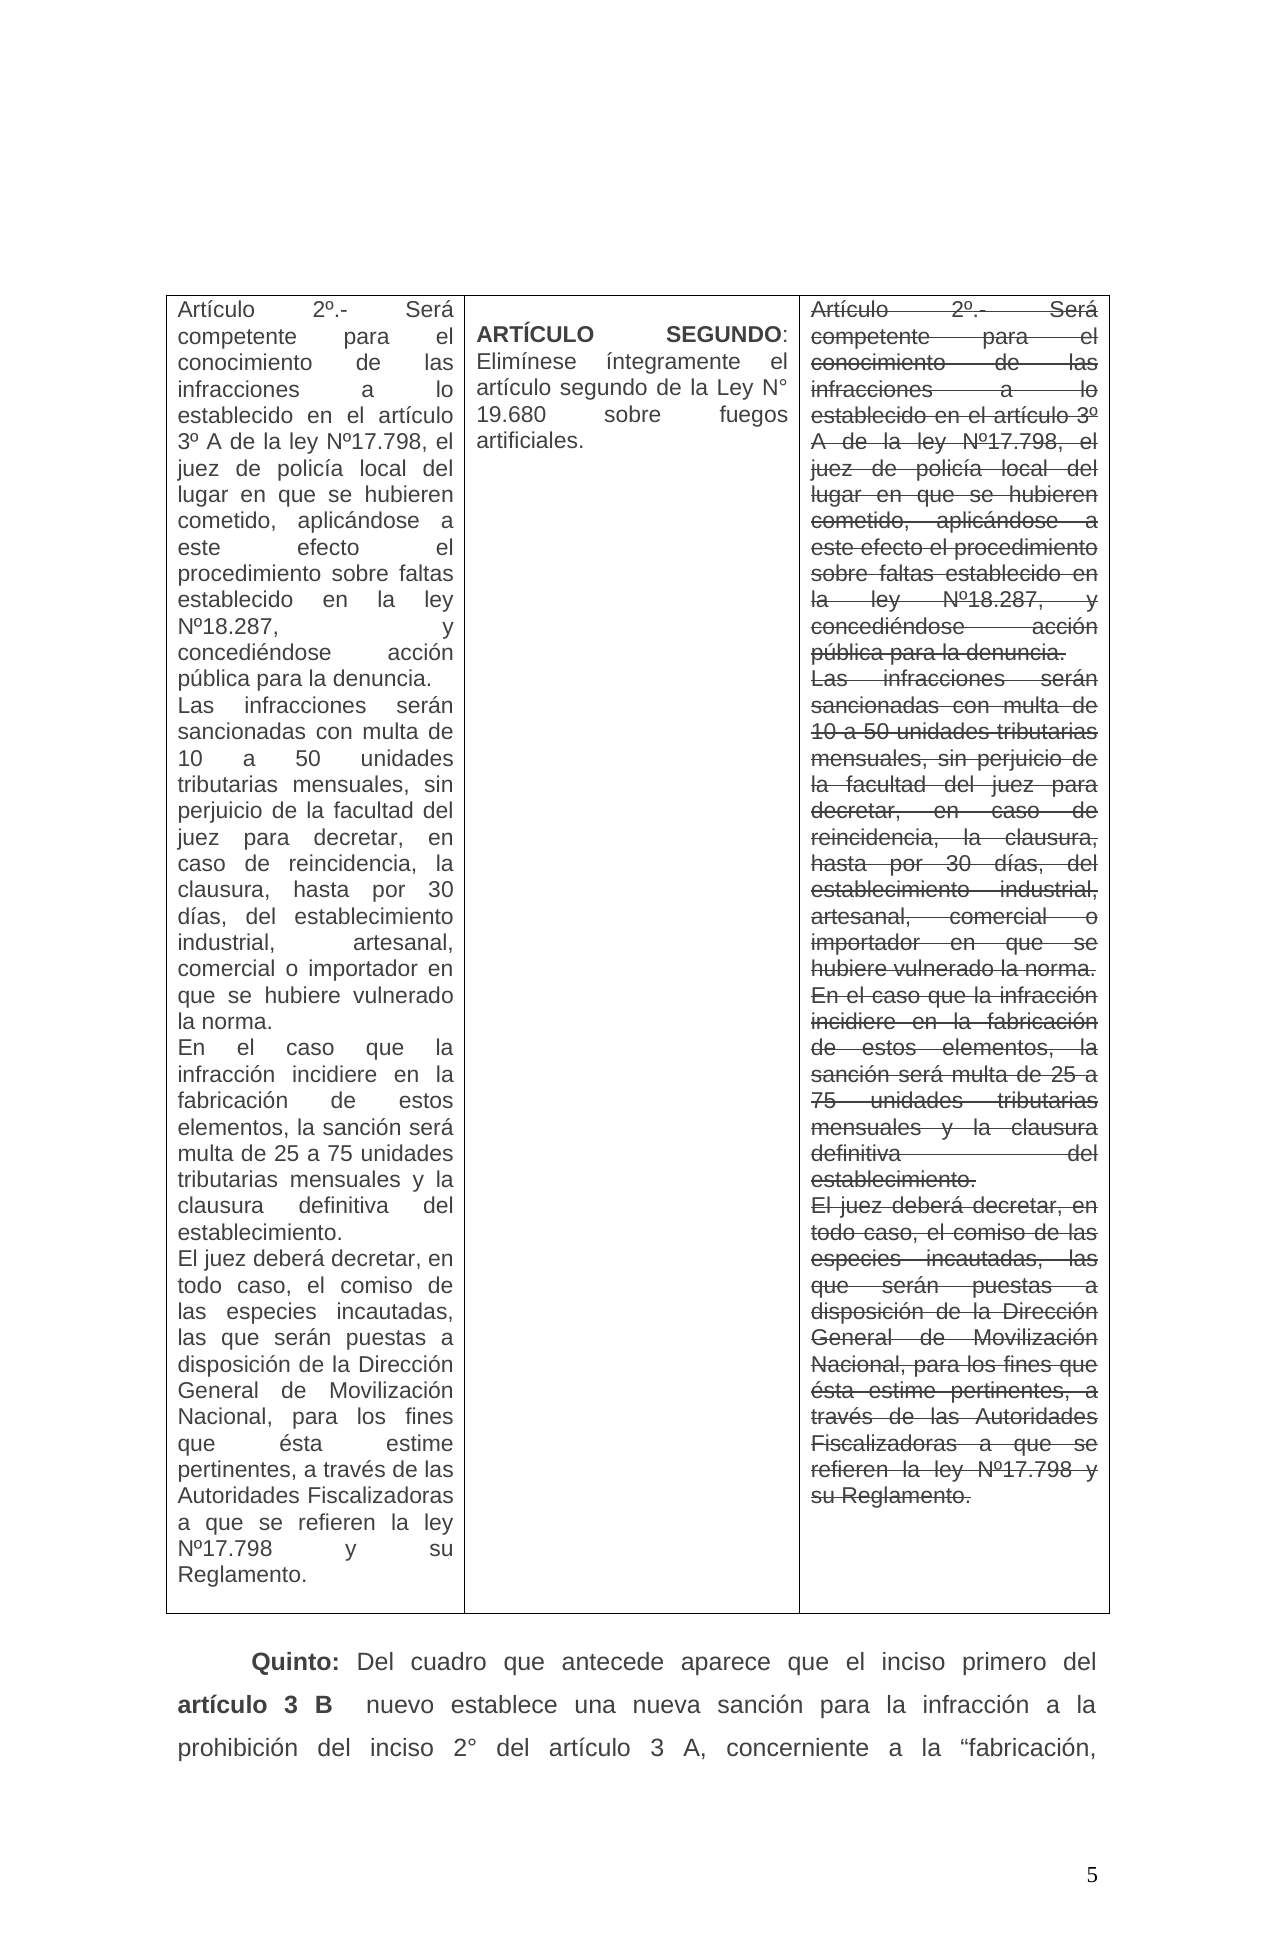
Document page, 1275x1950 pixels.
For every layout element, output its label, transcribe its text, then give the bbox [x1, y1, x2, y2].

table_cell ARTÍCULO SEGUNDO: Elimínese íntegramente el artículo segundo de la Ley N° 19.680 sobre fuegos artificiales. [465, 296, 799, 1613]
table_cell Artículo 2º.- Será competente para el conocimiento de las infracciones a lo establecido en el artículo 3º A de la ley Nº17.798, el juez de policía local del lugar en que se hubieren cometido, aplicándose a este efecto el procedimiento sobre faltas establecido en la ley Nº18.287, y concediéndose acción pública para la denuncia. Las infracciones serán sancionadas con multa de 10 a 50 unidades tributarias mensuales, sin perjuicio de la facultad del juez para decretar, en caso de reincidencia, la clausura, hasta por 30 días, del establecimiento industrial, artesanal, comercial o importador en que se hubiere vulnerado la norma. En el caso que la infracción incidiere en la fabricación de estos elementos, la sanción será multa de 25 a 75 unidades tributarias mensuales y la clausura definitiva del establecimiento. El juez deberá decretar, en todo caso, el comiso de las especies incautadas, las que serán puestas a disposición de la Dirección General de Movilización Nacional, para los fines que ésta estime pertinentes, a través de las Autoridades Fiscalizadoras a que se refieren la ley Nº17.798 y su Reglamento. [167, 296, 464, 1613]
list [177, 1647, 1098, 1762]
table_cell Artículo 2º.- Será competente para el conocimiento de las infracciones a lo establecido en el artículo 3º A de la ley Nº17.798, el juez de policía local del lugar en que se hubieren cometido, aplicándose a este efecto el procedimiento sobre faltas establecido en la ley Nº18.287, y concediéndose acción pública para la denuncia. Las infracciones serán sancionadas con multa de 10 a 50 unidades tributarias mensuales, sin perjuicio de la facultad del juez para decretar, en caso de reincidencia, la clausura, hasta por 30 días, del establecimiento industrial, artesanal, comercial o importador en que se hubiere vulnerado la norma. En el caso que la infracción incidiere en la fabricación de estos elementos, la sanción será multa de 25 a 75 unidades tributarias mensuales y la clausura definitiva del establecimiento. El juez deberá decretar, en todo caso, el comiso de las especies incautadas, las que serán puestas a disposición de la Dirección General de Movilización Nacional, para los fines que ésta estime pertinentes, a través de las Autoridades Fiscalizadoras a que se refieren la ley Nº17.798 y su Reglamento. [800, 296, 1109, 1613]
